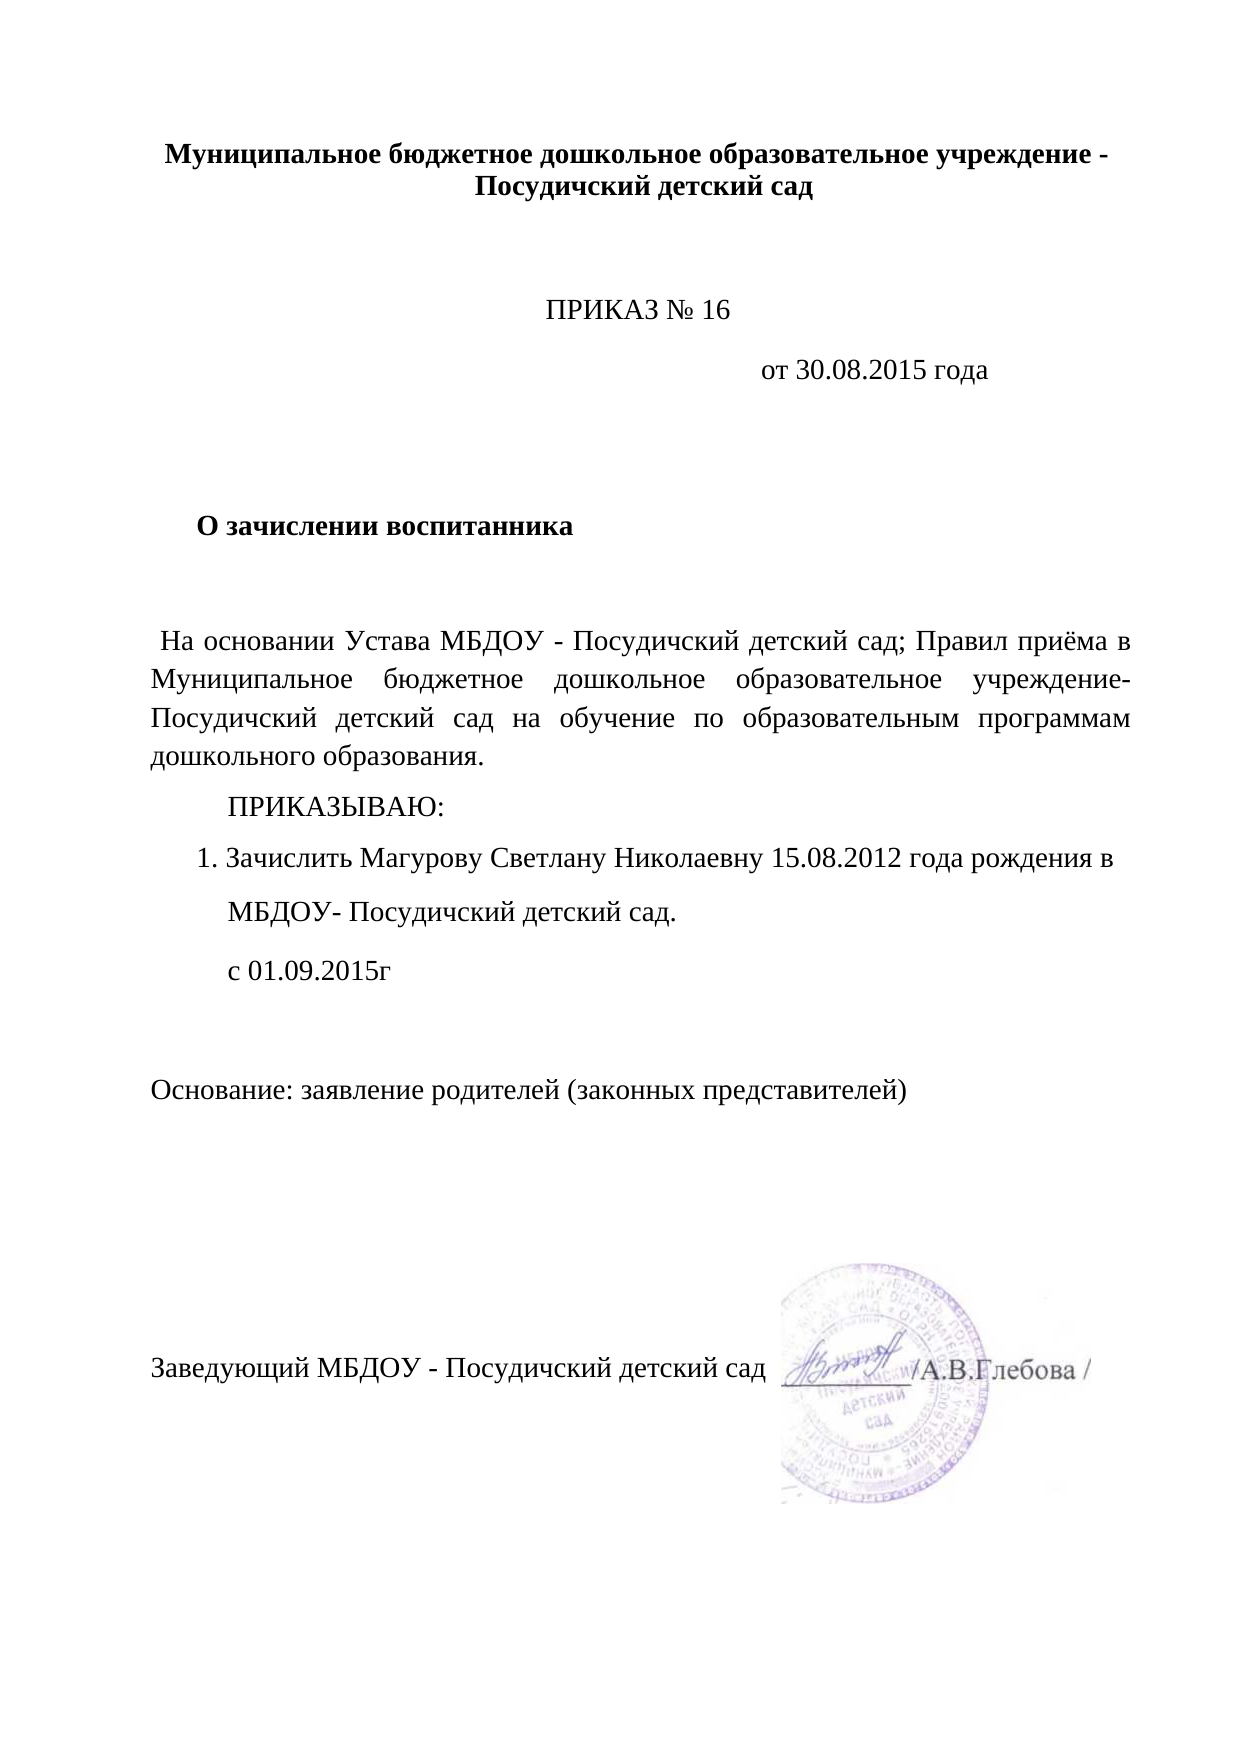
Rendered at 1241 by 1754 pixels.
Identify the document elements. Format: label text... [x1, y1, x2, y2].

text О зачислении воспитанника [196, 512, 1132, 541]
picture [781, 1263, 1091, 1504]
text от 30.08.2015 года [761, 356, 988, 385]
text ПРИКАЗ № 16 [545, 296, 731, 325]
text Заведующий МБДОУ - Посудичский детский сад [150, 1354, 766, 1383]
text Муниципальное бюджетное дошкольное образовательное учреждение - [164, 140, 1121, 169]
text Основание: заявление родителей (законных представителей) [150, 1052, 1132, 1112]
text 1. Зачислить Магурову Светлану Николаевну 15.08.2012 года рождения в [196, 844, 1132, 874]
text ПРИКАЗЫВАЮ: [150, 793, 1132, 822]
text На основании Устава МБДОУ - Посудичский детский сад; Правил приёма в Муниципальное бюджетное дошкольное образовательное учреждение- Посудичский детский сад на обучение по образовательным программам дошкольного образования. [150, 619, 1132, 773]
text с 01.09.2015г [150, 933, 1132, 993]
text Посудичский детский сад [166, 172, 1121, 201]
text МБДОУ- Посудичский детский сад. [150, 874, 1132, 933]
